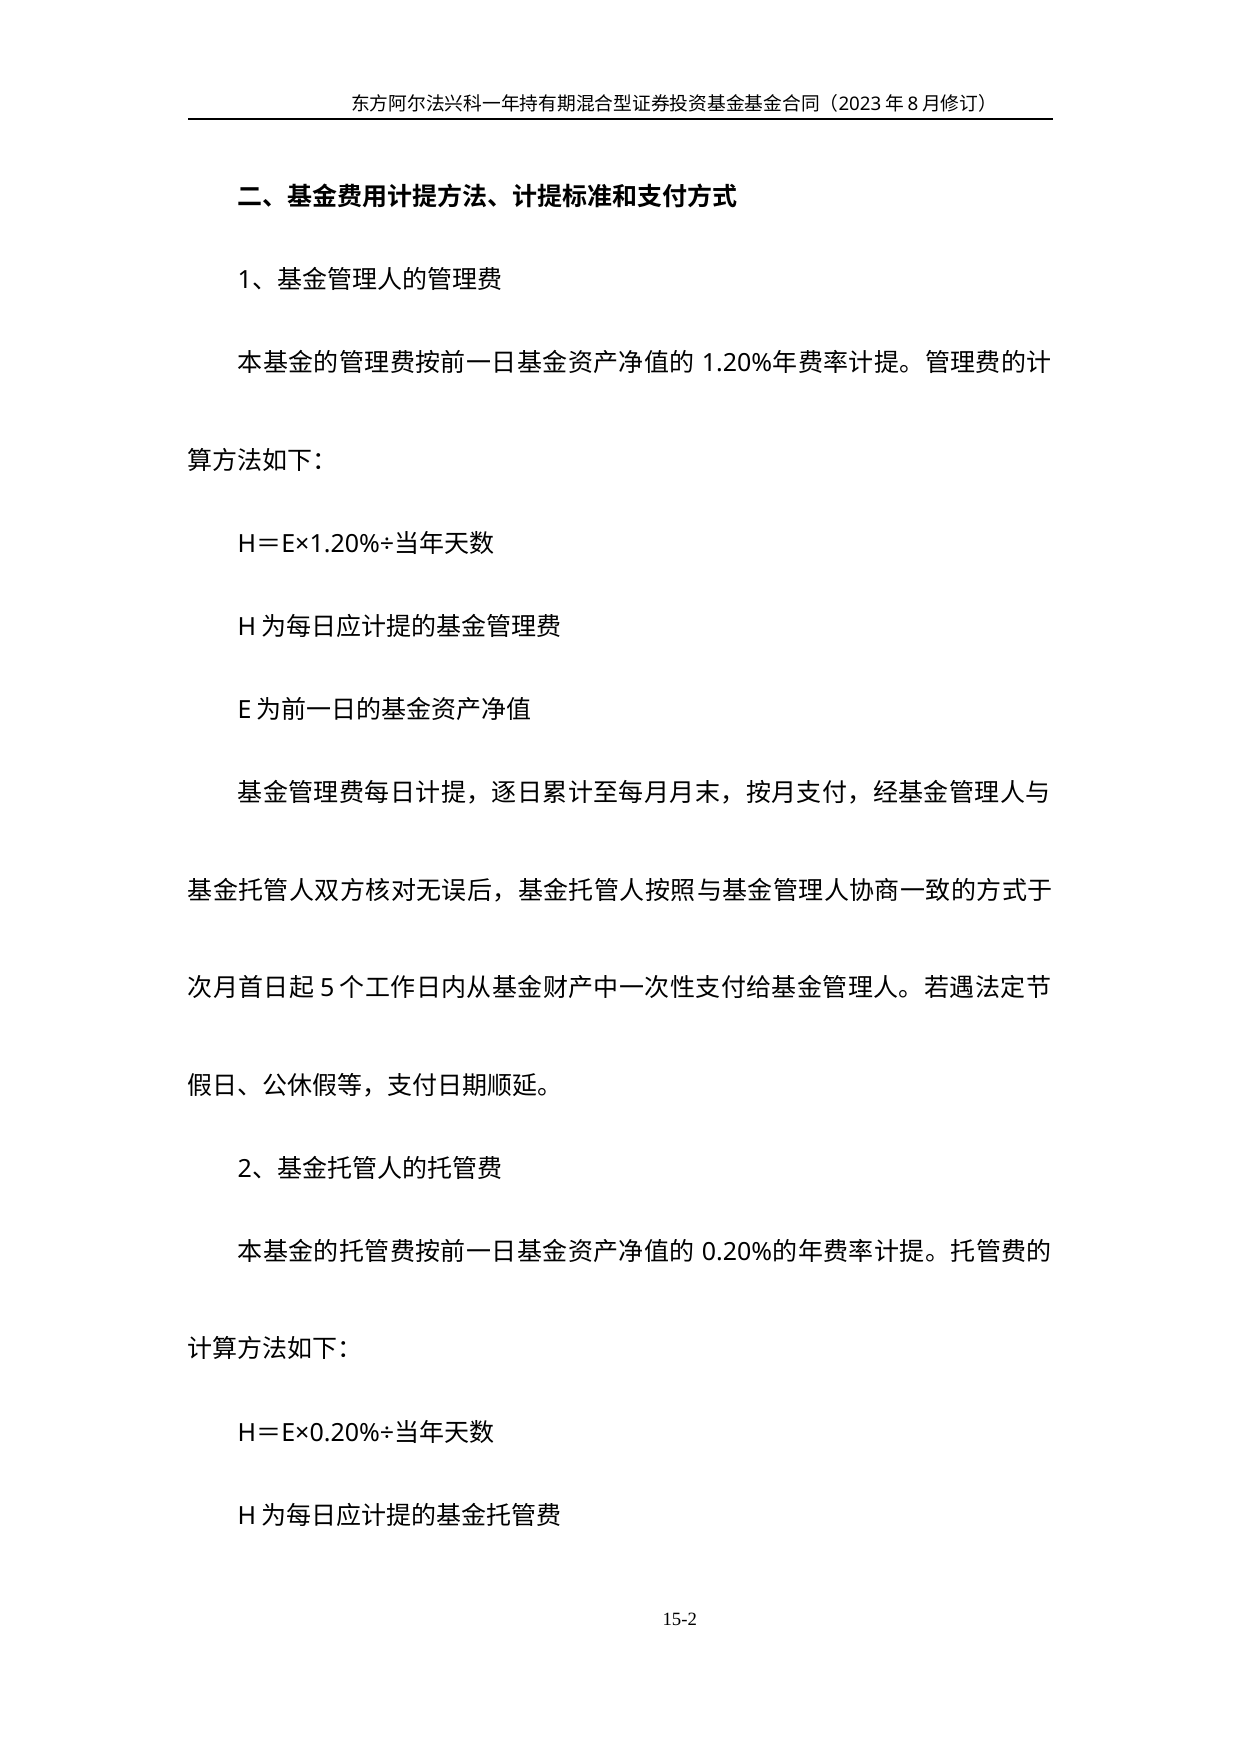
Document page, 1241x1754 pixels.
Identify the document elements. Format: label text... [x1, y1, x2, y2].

text 本基金的管理费按前一日基金资产净值的1.20%年费率计提。管理费的计算方法如下： [187, 328, 1053, 491]
text 2、基金托管人的托管费 [187, 1134, 1053, 1199]
text H＝E×1.20%÷当年天数 [187, 509, 1053, 574]
text 二、基金费用计提方法、计提标准和支付方式 [187, 162, 1053, 227]
text 本基金的托管费按前一日基金资产净值的0.20%的年费率计提。托管费的计算方法如下： [187, 1217, 1053, 1379]
text H为每日应计提的基金托管费 [187, 1481, 1053, 1546]
text H＝E×0.20%÷当年天数 [187, 1398, 1053, 1463]
text 1、基金管理人的管理费 [187, 245, 1053, 310]
text H为每日应计提的基金管理费 [187, 592, 1053, 657]
text E为前一日的基金资产净值 [187, 675, 1053, 740]
text 基金管理费每日计提，逐日累计至每月月末，按月支付，经基金管理人与基金托管人双方核对无误后，基金托管人按照与基金管理人协商一致的方式于次月首日起5个工作日内从基金财产中一次性支付给基金管理人。若遇法定节假日、公休假等，支付日期顺延。 [187, 758, 1053, 1116]
